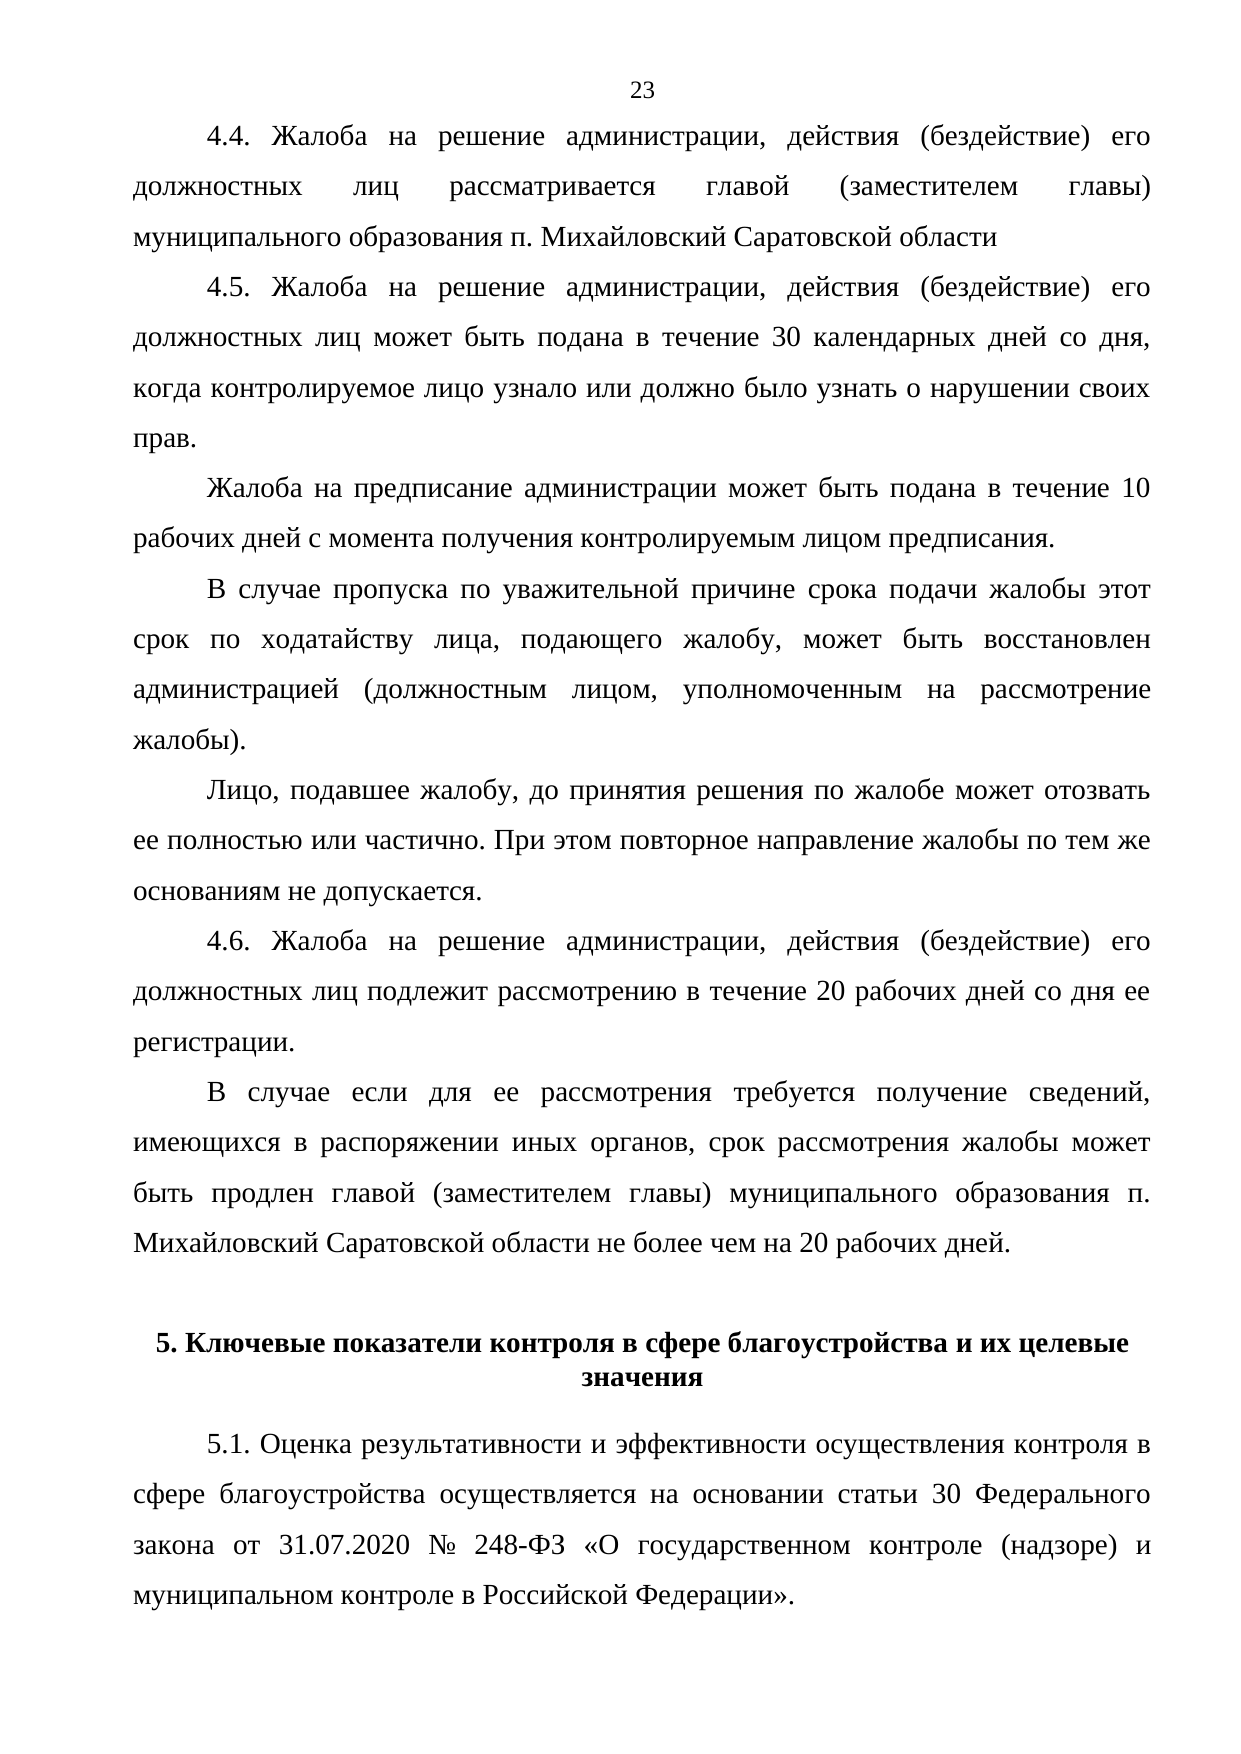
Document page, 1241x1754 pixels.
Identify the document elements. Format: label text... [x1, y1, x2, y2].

text Лицо, подавшее жалобу, до принятия решения по жалобе может отозвать ее полностью или частично. При этом повторное направление жалобы по тем же основаниям не допускается. [133, 772, 1152, 906]
text Жалоба на предписание администрации может быть подана в течение 10 рабочих дней с момента получения контролируемым лицом предписания. [133, 470, 1152, 554]
text 4.4. Жалоба на решение администрации, действия (бездействие) его должностных лиц рассматривается главой (заместителем главы) муниципального образования п. Михайловский Саратовской области [133, 118, 1152, 252]
text 5.1. Оценка результативности и эффективности осуществления контроля в сфере благоустройства осуществляется на основании статьи 30 Федерального закона от 31.07.2020 № 248-ФЗ «О государственном контроле (надзоре) и муниципальном контроле в Российской Федерации». [133, 1426, 1152, 1611]
text В случае пропуска по уважительной причине срока подачи жалобы этот срок по ходатайству лица, подающего жалобу, может быть восстановлен администрацией (должностным лицом, уполномоченным на рассмотрение жалобы). [133, 571, 1152, 755]
text 4.6. Жалоба на решение администрации, действия (бездействие) его должностных лиц подлежит рассмотрению в течение 20 рабочих дней со дня ее регистрации. [133, 923, 1152, 1057]
text 4.5. Жалоба на решение администрации, действия (бездействие) его должностных лиц может быть подана в течение 30 календарных дней со дня, когда контролируемое лицо узнало или должно было узнать о нарушении своих прав. [133, 269, 1152, 453]
text 5. Ключевые показатели контроля в сфере благоустройства и их целевые значения [133, 1326, 1152, 1393]
text В случае если для ее рассмотрения требуется получение сведений, имеющихся в распоряжении иных органов, срок рассмотрения жалобы может быть продлен главой (заместителем главы) муниципального образования п. Михайловский Саратовской области не более чем на 20 рабочих дней. [133, 1074, 1152, 1258]
